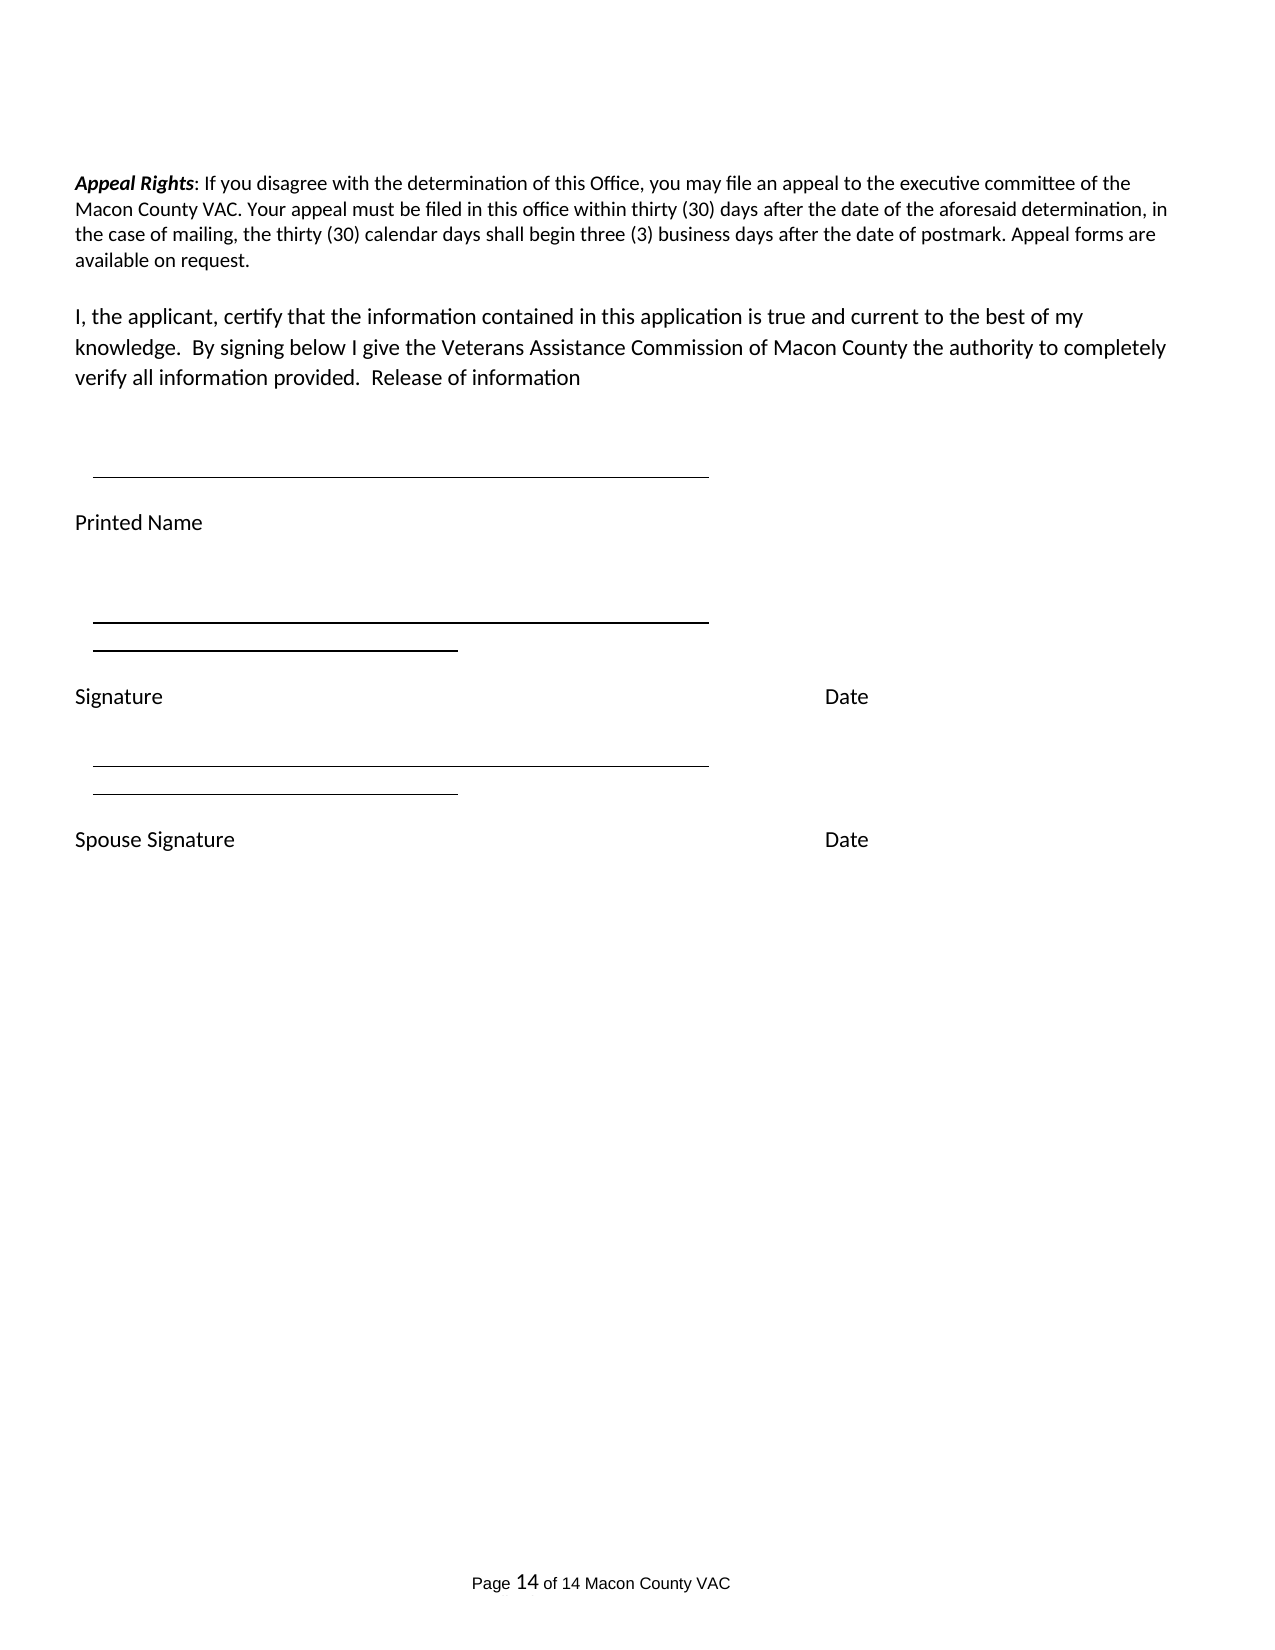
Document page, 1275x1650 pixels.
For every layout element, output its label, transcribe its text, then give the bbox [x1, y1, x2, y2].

text I, the applicant, certify that the information contained in this application is true and current to the best of my knowledge. By signing below I give the Veterans Assistance Commission of Macon County the authority to completely verify all information provided. Release of information [75, 302, 1183, 391]
text Signature Date [75, 682, 1204, 710]
text Spouse Signature Date [75, 825, 1204, 853]
text Appeal Rights: If you disagree with the determination of this Office, you may file an appeal to the executive committee of the Macon County VAC. Your appeal must be filed in this office within thirty (30) days after the date of the aforesaid determination, in the case of mailing, the thirty (30) calendar days shall begin three (3) business days after the date of postmark. Appeal forms are available on request. [75, 171, 1178, 272]
text Printed Name [75, 508, 1204, 536]
